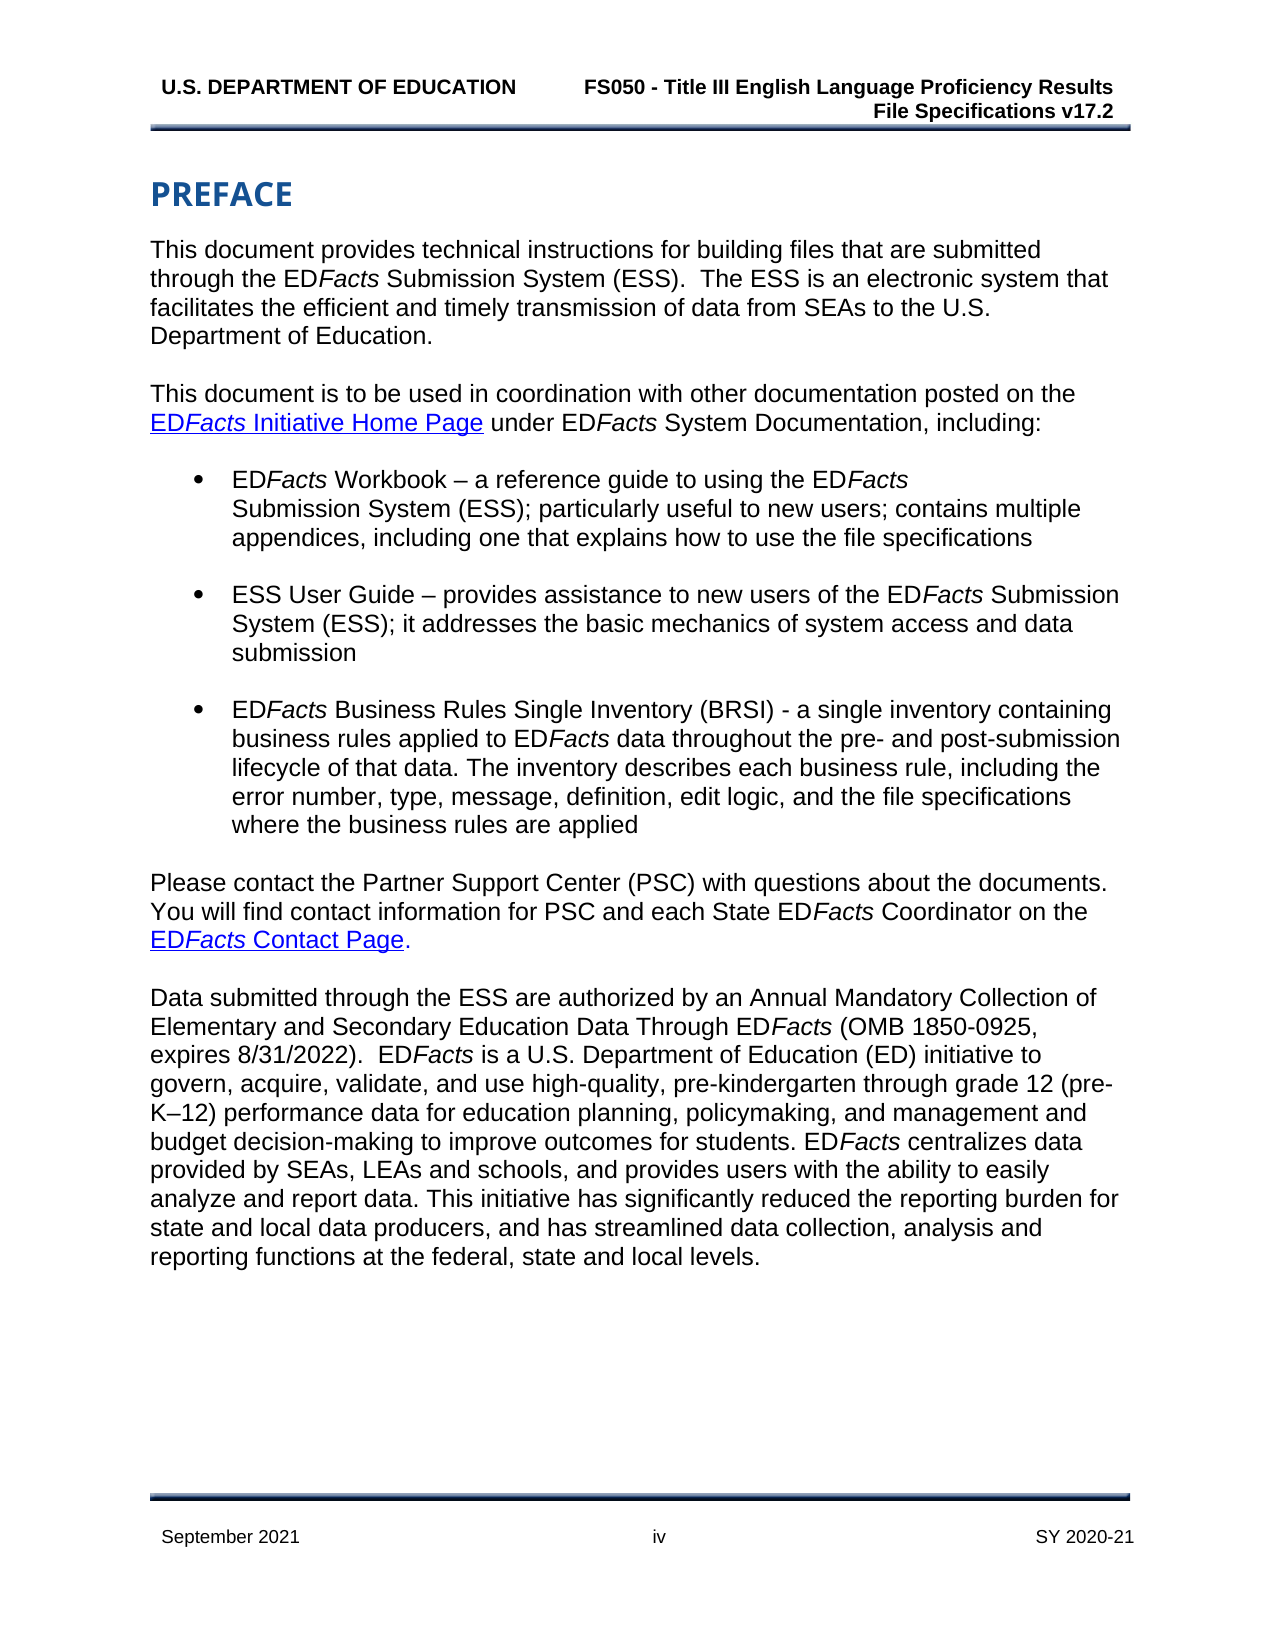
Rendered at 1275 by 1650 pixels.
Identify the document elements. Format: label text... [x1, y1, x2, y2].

text PREFACE [150, 171, 1125, 216]
text This document is to be used in coordination with other documentation posted on the EDFacts Initiative Home Page under EDFacts System Documentation, including: [150, 379, 1125, 436]
list ESS User Guide – provides assistance to new users of the EDFacts Submission System (ESS); it addresses the basic mechanics of system access and data submission [194, 580, 1125, 666]
text Please contact the Partner Support Center (PSC) with questions about the documents. You will find contact information for PSC and each State EDFacts Coordinator on the EDFacts Contact Page. [150, 868, 1125, 954]
text This document provides technical instructions for building files that are submitted through the EDFacts Submission System (ESS). The ESS is an electronic system that facilitates the efficient and timely transmission of data from SEAs to the U.S. Department of Education. [150, 235, 1125, 350]
list EDFacts Business Rules Single Inventory (BRSI) - a single inventory containing business rules applied to EDFacts data throughout the pre- and post-submission lifecycle of that data. The inventory describes each business rule, including the error number, type, message, definition, edit logic, and the file specifications where the business rules are applied [194, 695, 1125, 839]
list EDFacts Workbook – a reference guide to using the EDFacts [194, 465, 1125, 494]
picture [150, 122, 1138, 131]
text Data submitted through the ESS are authorized by an Annual Mandatory Collection of Elementary and Secondary Education Data Through EDFacts (OMB 1850-0925, expires 8/31/2022). EDFacts is a U.S. Department of Education (ED) initiative to govern, acquire, validate, and use high-quality, pre-kindergarten through grade 12 (pre-K–12) performance data for education planning, policymaking, and management and budget decision-making to improve outcomes for students. EDFacts centralizes data provided by SEAs, LEAs and schools, and provides users with the ability to easily analyze and report data. This initiative has significantly reduced the reporting burden for state and local data producers, and has streamlined data collection, analysis and reporting functions at the federal, state and local levels. [150, 983, 1125, 1270]
picture [150, 1493, 1130, 1501]
text Submission System (ESS); particularly useful to new users; contains multiple appendices, including one that explains how to use the file specifications [232, 494, 1125, 551]
